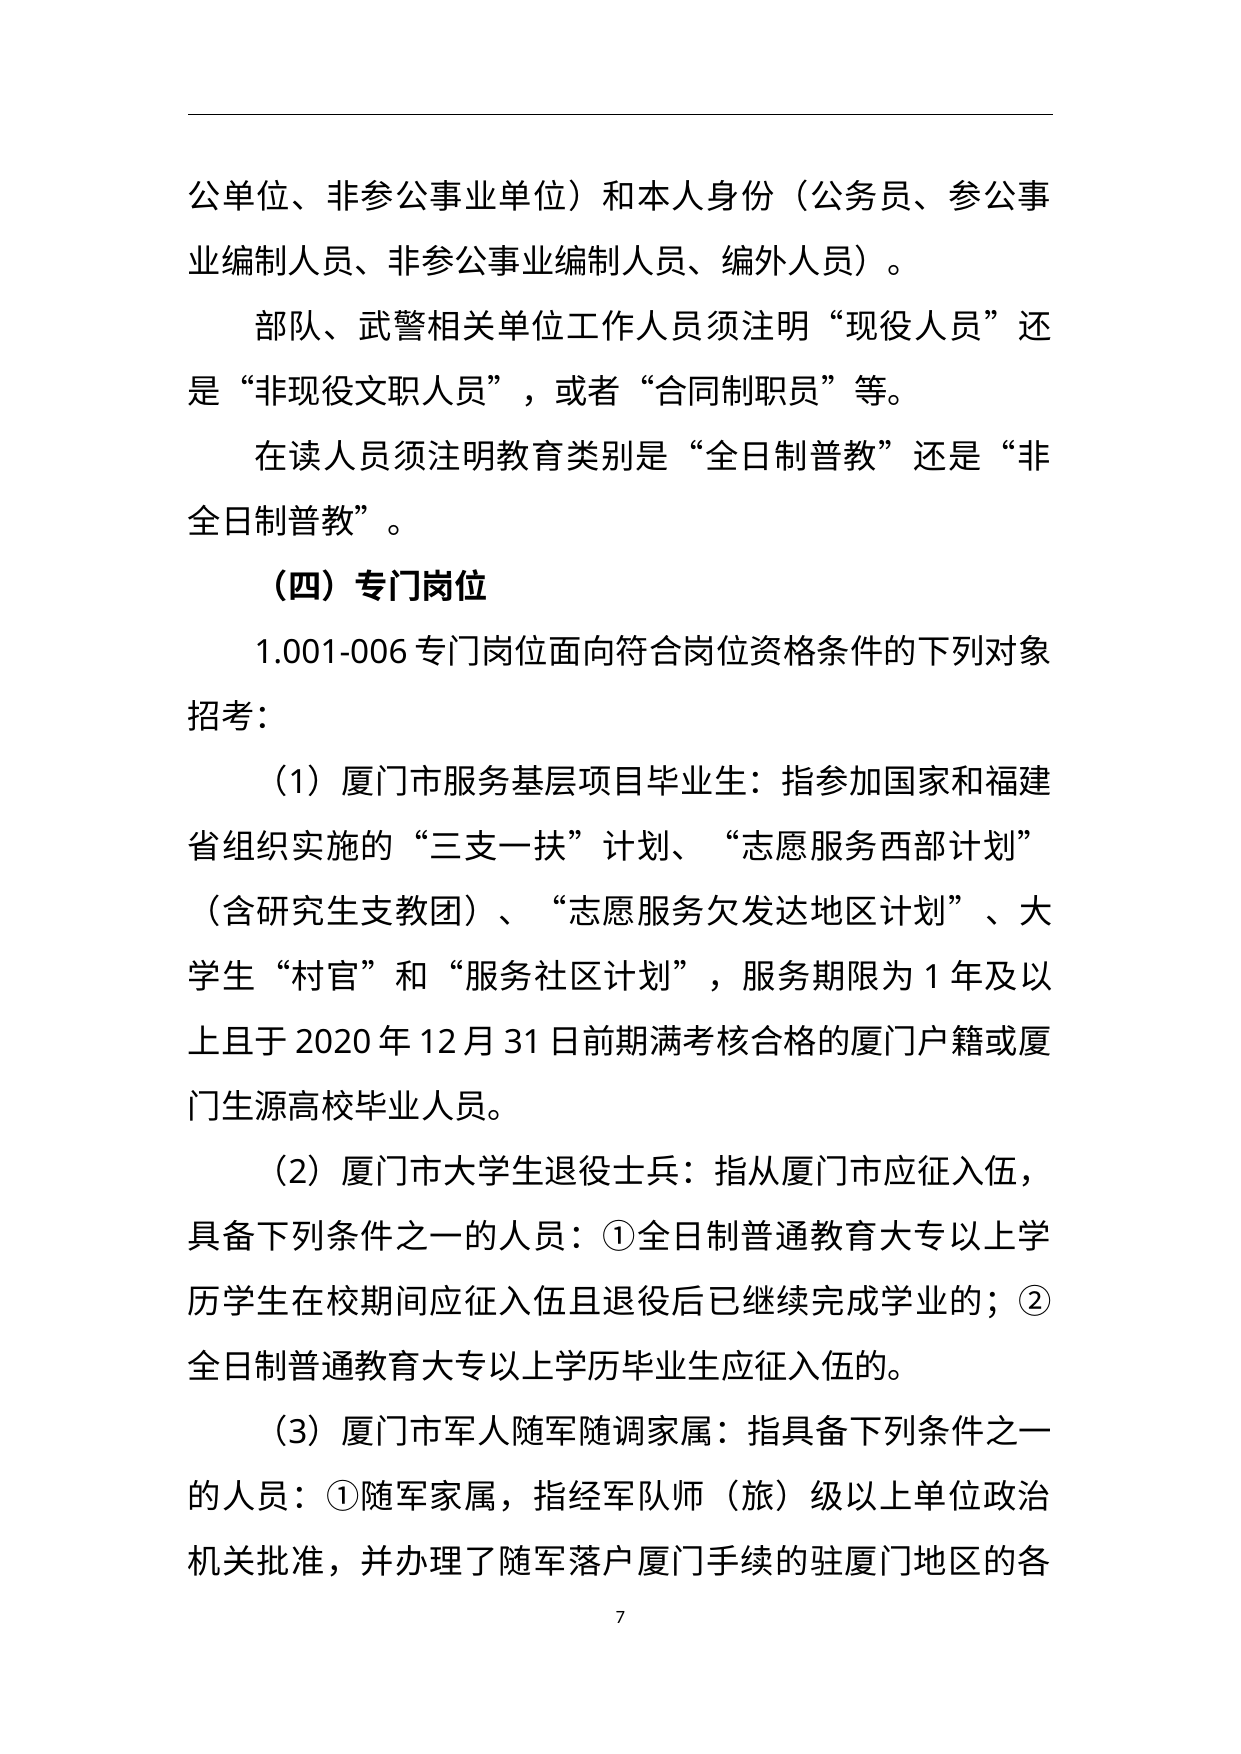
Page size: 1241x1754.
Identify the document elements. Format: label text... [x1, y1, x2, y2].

text （四）专门岗位 [187, 552, 1053, 617]
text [187, 1397, 1053, 1592]
text 部队、武警相关单位工作人员须注明“现役人员”还是“非现役文职人员”，或者“合同制职员”等。 [187, 292, 1053, 422]
text （1）厦门市服务基层项目毕业生：指参加国家和福建省组织实施的“三支一扶”计划、“志愿服务西部计划”（含研究生支教团）、“志愿服务欠发达地区计划”、大学生“村官”和“服务社区计划”，服务期限为1年及以上且于2020年12月31日前期满考核合格的厦门户籍或厦门生源高校毕业人员。 [187, 747, 1053, 1137]
text 在读人员须注明教育类别是“全日制普教”还是“非全日制普教”。 [187, 422, 1053, 552]
text 1.001-006专门岗位面向符合岗位资格条件的下列对象招考： [187, 617, 1053, 747]
text （2）厦门市大学生退役士兵：指从厦门市应征入伍，具备下列条件之一的人员：①全日制普通教育大专以上学历学生在校期间应征入伍且退役后已继续完成学业的；②全日制普通教育大专以上学历毕业生应征入伍的。 [187, 1137, 1053, 1397]
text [187, 162, 1053, 292]
